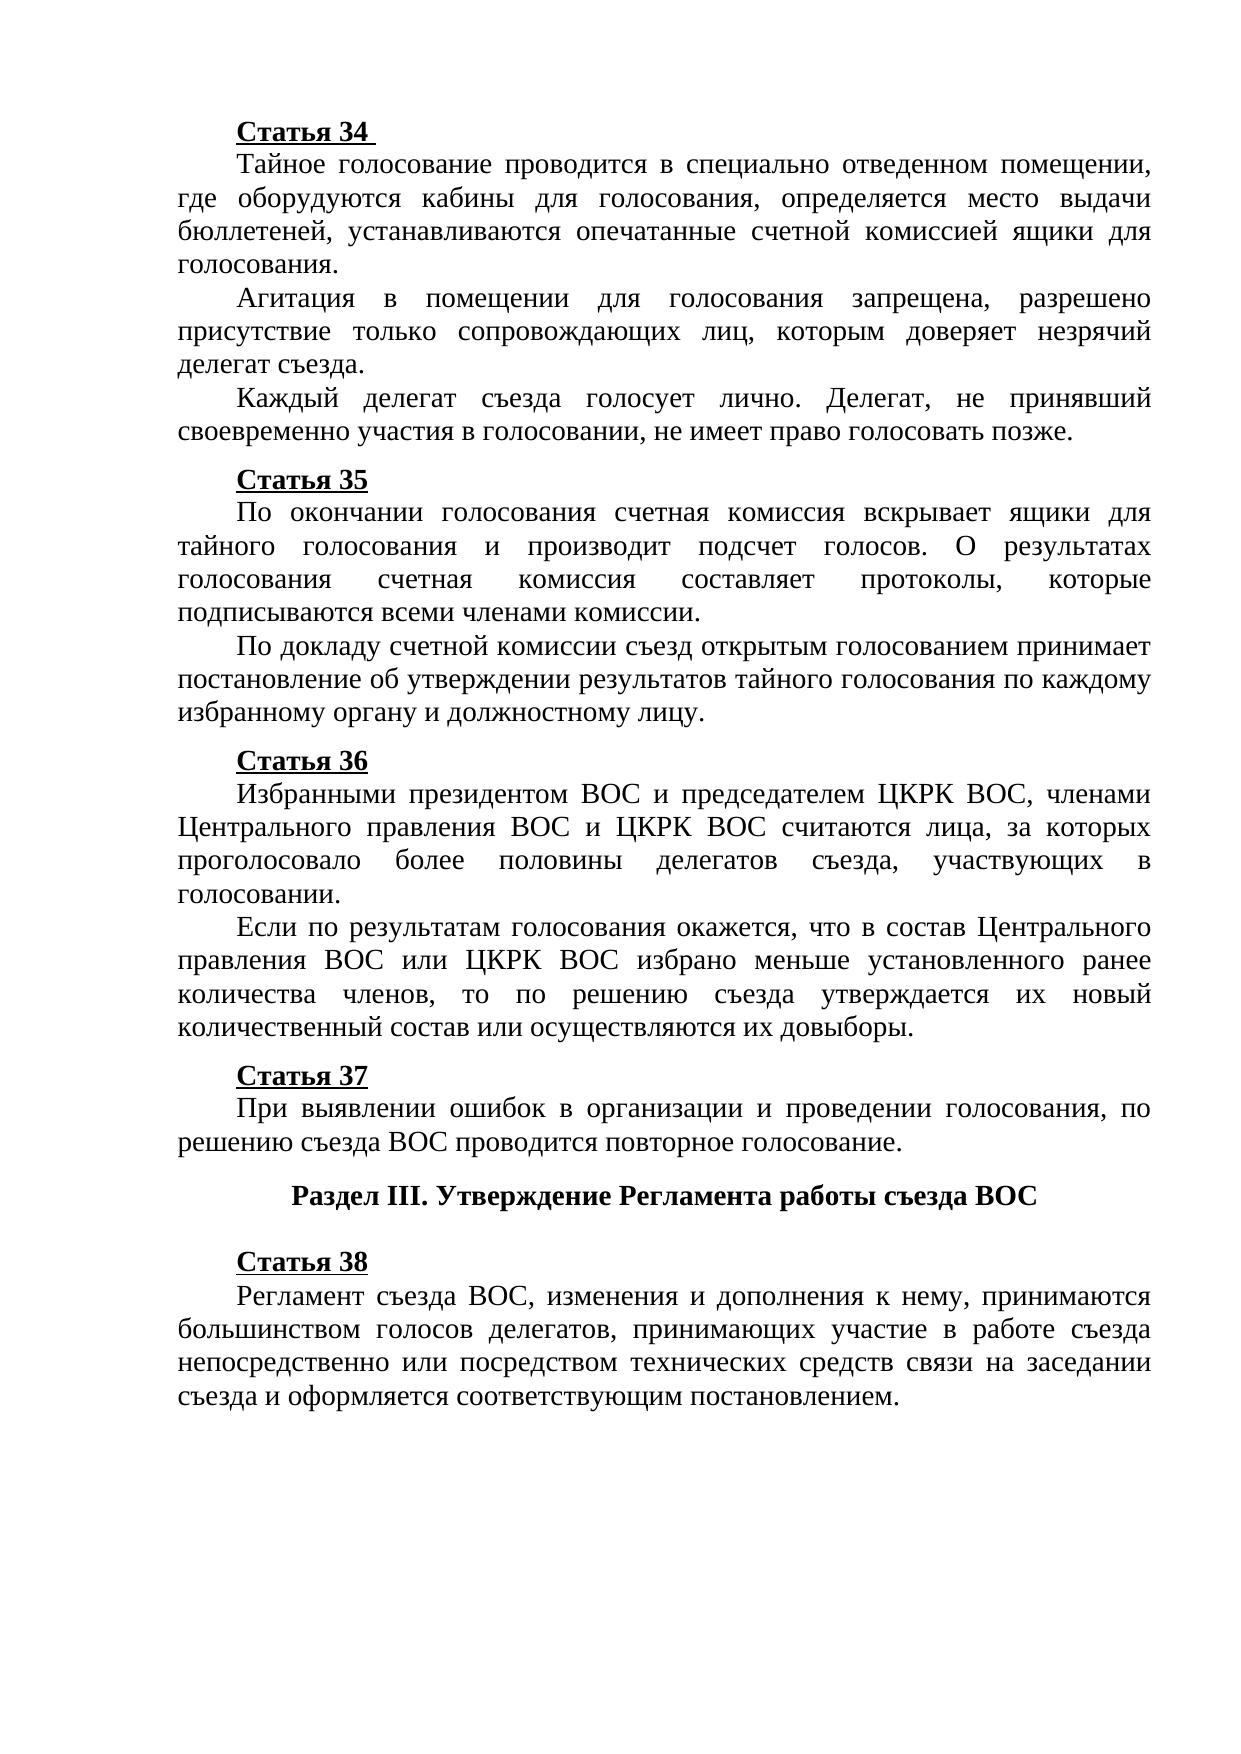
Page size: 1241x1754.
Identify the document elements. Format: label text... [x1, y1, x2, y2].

text Каждый делегат съезда голосует лично. Делегат, не принявший своевременно участия в голосовании, не имеет право голосовать позже. [177, 381, 1152, 447]
text Статья 37 [177, 1062, 1152, 1091]
text По докладу счетной комиссии съезд открытым голосованием принимает постановление об утверждении результатов тайного голосования по каждому избранному органу и должностному лицу. [177, 628, 1152, 728]
text Тайное голосование проводится в специально отведенном помещении, где оборудуются кабины для голосования, определяется место выдачи бюллетеней, устанавливаются опечатанные счетной комиссией ящики для голосования. [177, 147, 1152, 281]
text Регламент съезда ВОС, изменения и дополнения к нему, принимаются большинством голосов делегатов, принимающих участие в работе съезда непосредственно или посредством технических средств связи на заседании съезда и оформляется соответствующим постановлением. [177, 1278, 1152, 1412]
text При выявлении ошибок в организации и проведении голосования, по решению съезда ВОС проводится повторное голосование. [177, 1091, 1152, 1158]
text Статья 34 [177, 118, 1152, 147]
text Статья 38 [177, 1245, 1152, 1278]
text Агитация в помещении для голосования запрещена, разрешено присутствие только сопровождающих лиц, которым доверяет незрячий делегат съезда. [177, 281, 1152, 381]
text Если по результатам голосования окажется, что в состав Центрального правления ВОС или ЦКРК ВОС избрано меньше установленного ранее количества членов, то по решению съезда утверждается их новый количественный состав или осуществляются их довыборы. [177, 910, 1152, 1043]
text Раздел III. Утверждение Регламента работы съезда ВОС [177, 1178, 1152, 1212]
text Избранными президентом ВОС и председателем ЦКРК ВОС, членами Центрального правления ВОС и ЦКРК ВОС считаются лица, за которых проголосовало более половины делегатов съезда, участвующих в голосовании. [177, 776, 1152, 910]
text По окончании голосования счетная комиссия вскрывает ящики для тайного голосования и производит подсчет голосов. О результатах голосования счетная комиссия составляет протоколы, которые подписываются всеми членами комиссии. [177, 495, 1152, 628]
text Статья 35 [177, 466, 1152, 495]
text Статья 36 [177, 747, 1152, 776]
